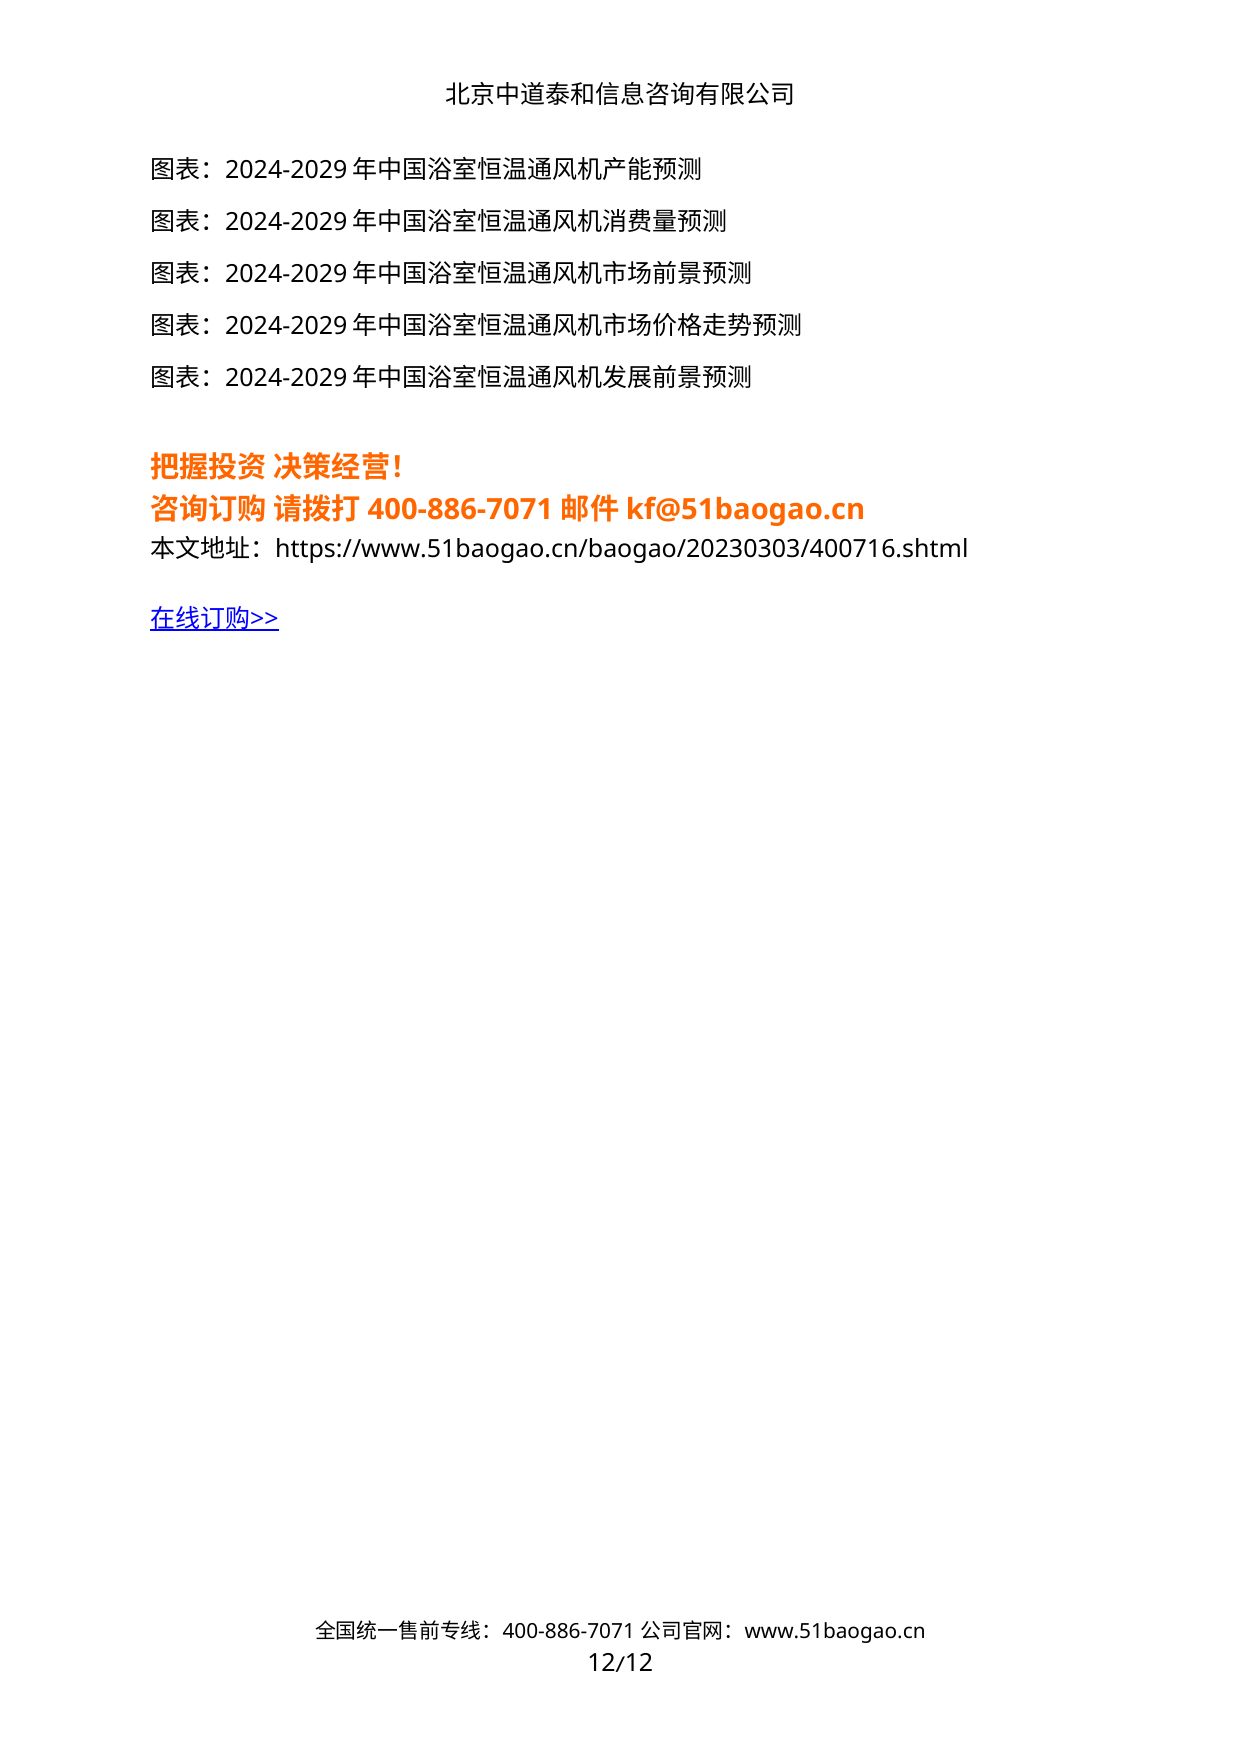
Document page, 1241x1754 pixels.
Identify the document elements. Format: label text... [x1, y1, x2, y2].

text 图表：2024-2029年中国浴室恒温通风机市场前景预测 [150, 254, 1090, 290]
text 图表：2024-2029年中国浴室恒温通风机产能预测 [150, 150, 1090, 186]
text 把握投资 决策经营！咨询订购 请拨打 400-886-7071 邮件 kf@51baogao.cn本文地址：https://www.51baogao.cn/baogao/20230303/400716.shtml [150, 409, 1090, 564]
text 图表：2024-2029年中国浴室恒温通风机消费量预测 [150, 202, 1090, 238]
text 在线订购>> [150, 564, 1090, 635]
text 图表：2024-2029年中国浴室恒温通风机发展前景预测 [150, 357, 1090, 394]
text 图表：2024-2029年中国浴室恒温通风机市场价格走势预测 [150, 306, 1090, 342]
